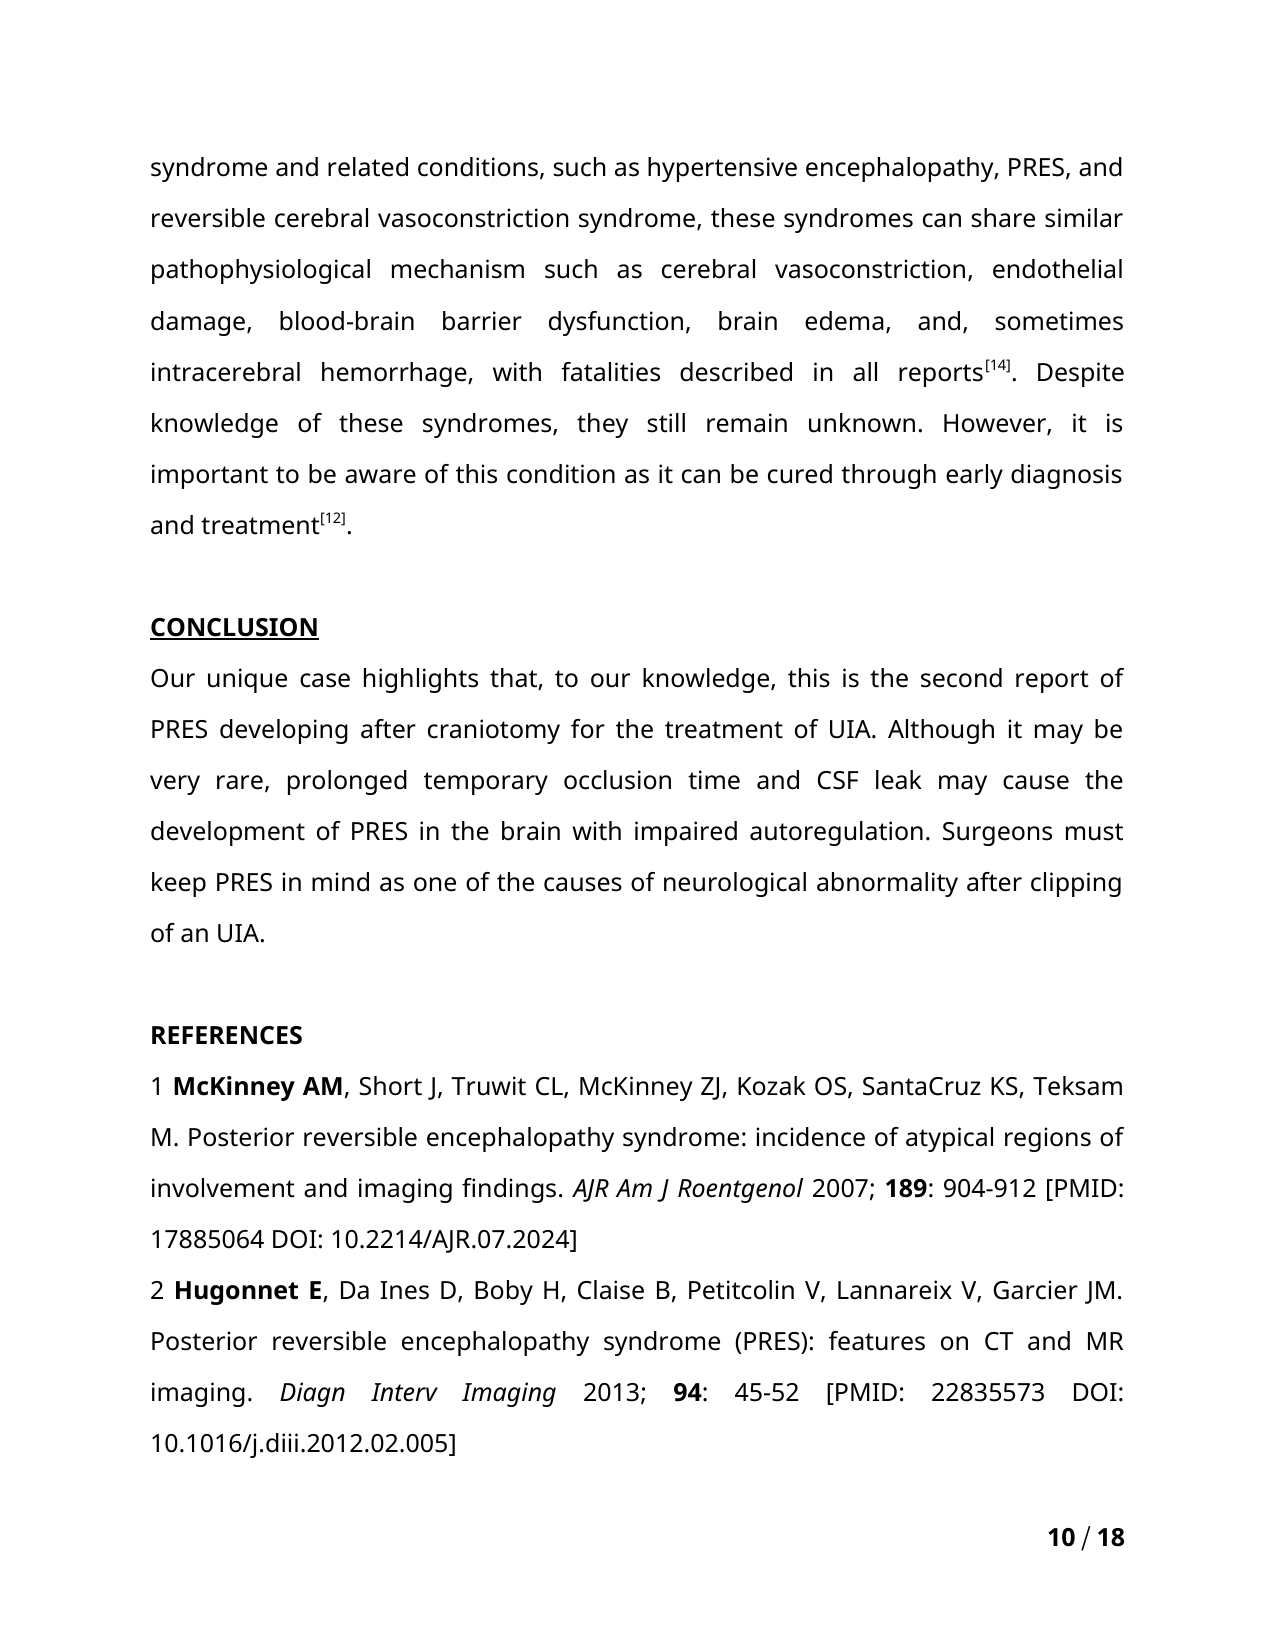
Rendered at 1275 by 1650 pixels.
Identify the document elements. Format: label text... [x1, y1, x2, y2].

text 1 McKinney AM, Short J, Truwit CL, McKinney ZJ, Kozak OS, SantaCruz KS, Teksam M. Posterior reversible encephalopathy syndrome: incidence of atypical regions of involvement and imaging findings. AJR Am J Roentgenol 2007; 189: 904-912 [PMID: 17885064 DOI: 10.2214/AJR.07.2024] [150, 1069, 1125, 1256]
text CONCLUSION [150, 609, 1125, 643]
text Our unique case highlights that, to our knowledge, this is the second report of PRES developing after craniotomy for the treatment of UIA. Although it may be very rare, prolonged temporary occlusion time and CSF leak may cause the development of PRES in the brain with impaired autoregulation. Surgeons must keep PRES in mind as one of the causes of neurological abnormality after clipping of an UIA. [150, 660, 1125, 950]
text REFERENCES [150, 1018, 1125, 1052]
text 2 Hugonnet E, Da Ines D, Boby H, Claise B, Petitcolin V, Lannareix V, Garcier JM. Posterior reversible encephalopathy syndrome (PRES): features on CT and MR imaging. Diagn Interv Imaging 2013; 94: 45-52 [PMID: 22835573 DOI: 10.1016/j.diii.2012.02.005] [150, 1273, 1125, 1460]
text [150, 150, 1125, 541]
